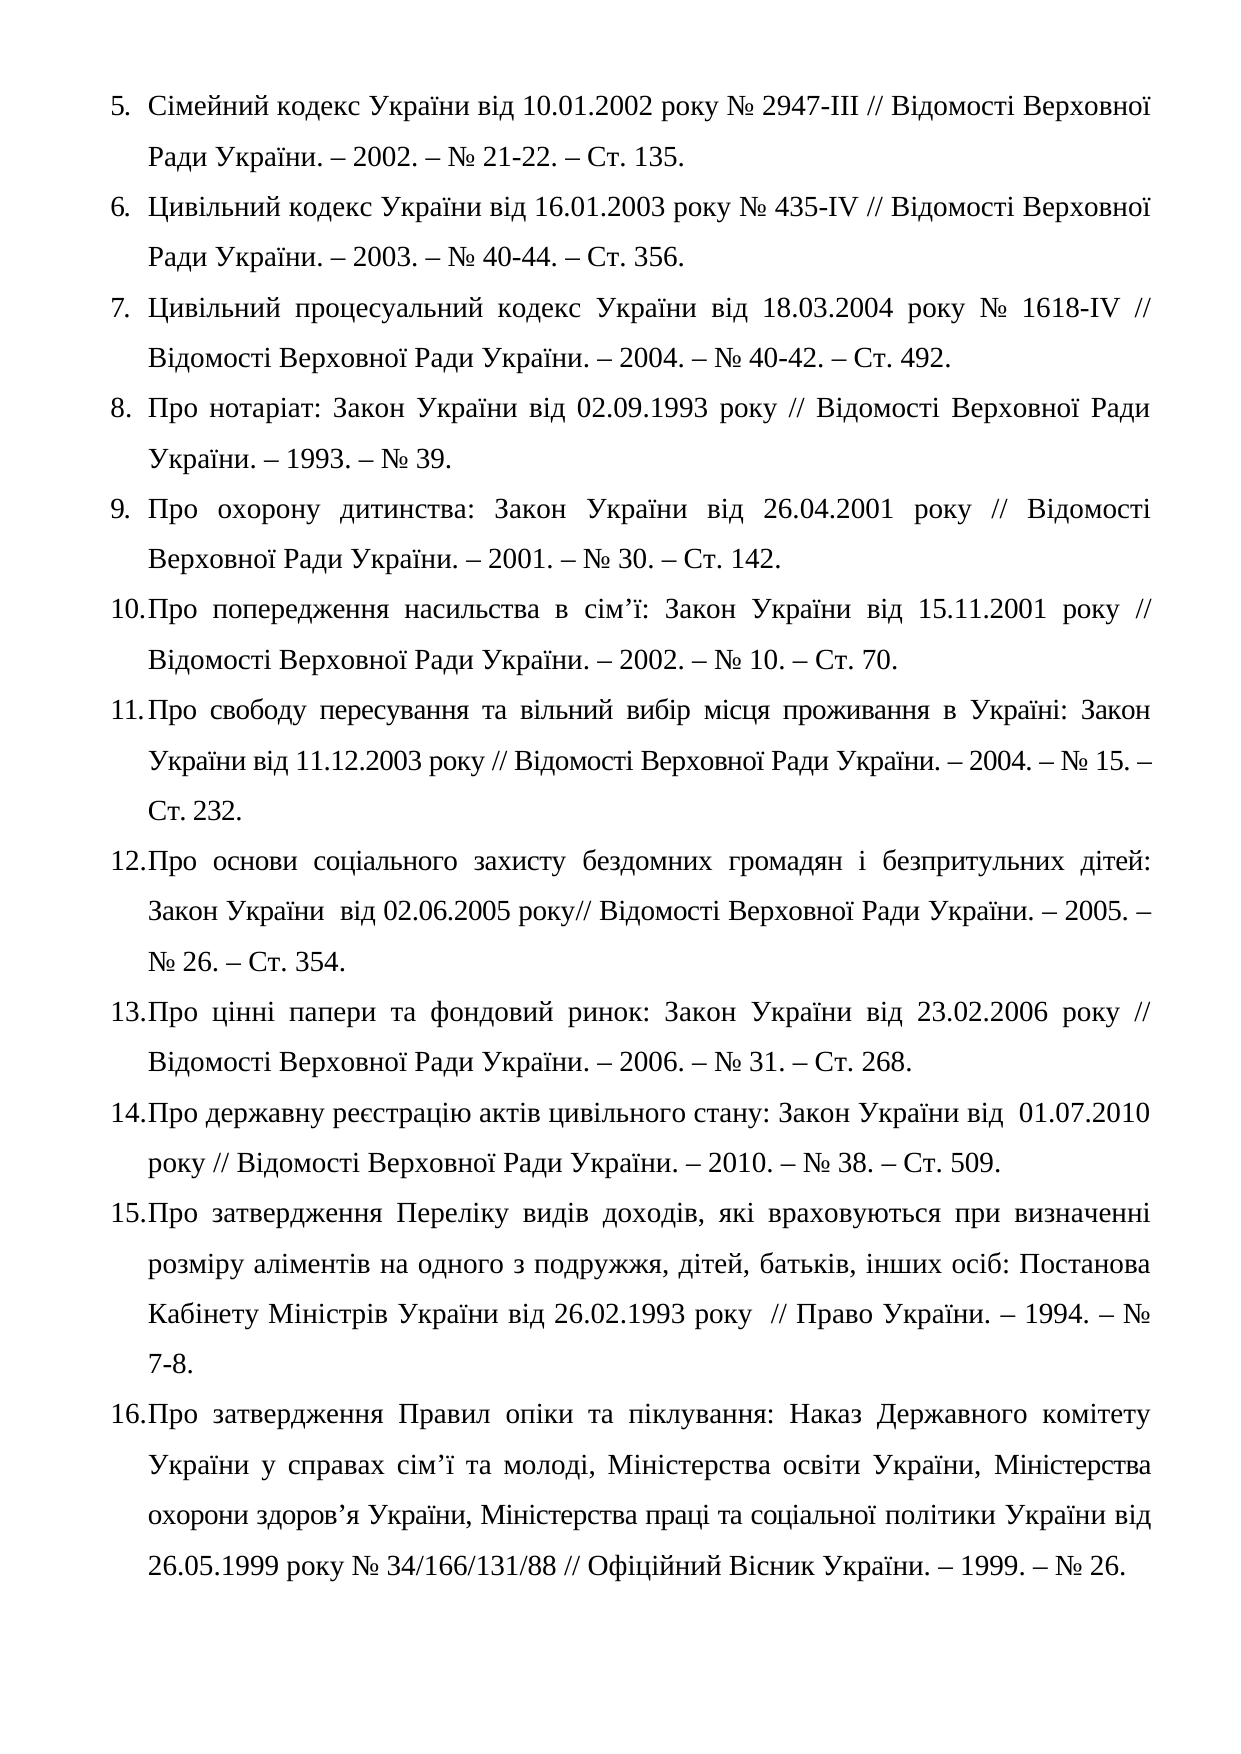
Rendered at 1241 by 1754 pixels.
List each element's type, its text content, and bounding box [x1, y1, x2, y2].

list Цивільний процесуальний кодекс України від 18.03.2004 року № 1618-ІV // Відомості Верховної Ради України. – 2004. – № 40-42. – Ст. 492. [110, 290, 1152, 374]
list Сімейний кодекс України від 10.01.2002 року № 2947-ІІІ // Відомості Верховної Ради України. – 2002. – № 21-22. – Ст. 135. [110, 88, 1152, 172]
list Про свободу пересування та вільний вибір місця проживання в Україні: Закон України від 11.12.2003 року // Відомості Верховної Ради України. – 2004. – № 15. – Cт. 232. [110, 692, 1152, 826]
list Про затвердження Переліку видів доходів, які враховуються при визначенні розміру аліментів на одного з подружжя, дітей, батьків, інших осіб: Постанова Кабінету Міністрів України від 26.02.1993 року // Право України. – 1994. – № 7-8. [110, 1195, 1152, 1380]
list Про нотаріат: Закон України від 02.09.1993 року // Відомості Верховної Ради України. – 1993. – № 39. [110, 390, 1152, 474]
list Про основи соціального захисту бездомних громадян і безпритульних дітей: Закон України від 02.06.2005 року// Відомості Верховної Ради України. – 2005. – № 26. – Cт. 354. [110, 843, 1152, 977]
list Цивільний кодекс України від 16.01.2003 року № 435-ІV // Відомості Верховної Ради України. – 2003. – № 40-44. – Ст. 356. [110, 189, 1152, 273]
list Про державну реєстрацію актів цивільного стану: Закон України від 01.07.2010 року // Відомості Верховної Ради України. – 2010. – № 38. – Ст. 509. [110, 1095, 1152, 1179]
list Про цінні папери та фондовий ринок: Закон України від 23.02.2006 року // Відомості Верховної Ради України. – 2006. – № 31. – Ст. 268. [110, 994, 1152, 1078]
list Про попередження насильства в сім’ї: Закон України від 15.11.2001 року // Відомості Верховної Ради України. – 2002. – № 10. – Cт. 70. [110, 592, 1152, 676]
list Про затвердження Правил опіки та піклування: Наказ Державного комітету України у справах сім’ї та молоді, Міністерства освіти України, Міністерства охорони здоров’я України, Міністерства праці та соціальної політики України від 26.05.1999 року № 34/166/131/88 // Офіційний Вісник України. – 1999. – № 26. [110, 1397, 1152, 1581]
list Про охорону дитинства: Закон України від 26.04.2001 року // Відомості Верховної Ради України. – 2001. – № 30. – Ст. 142. [110, 491, 1152, 575]
